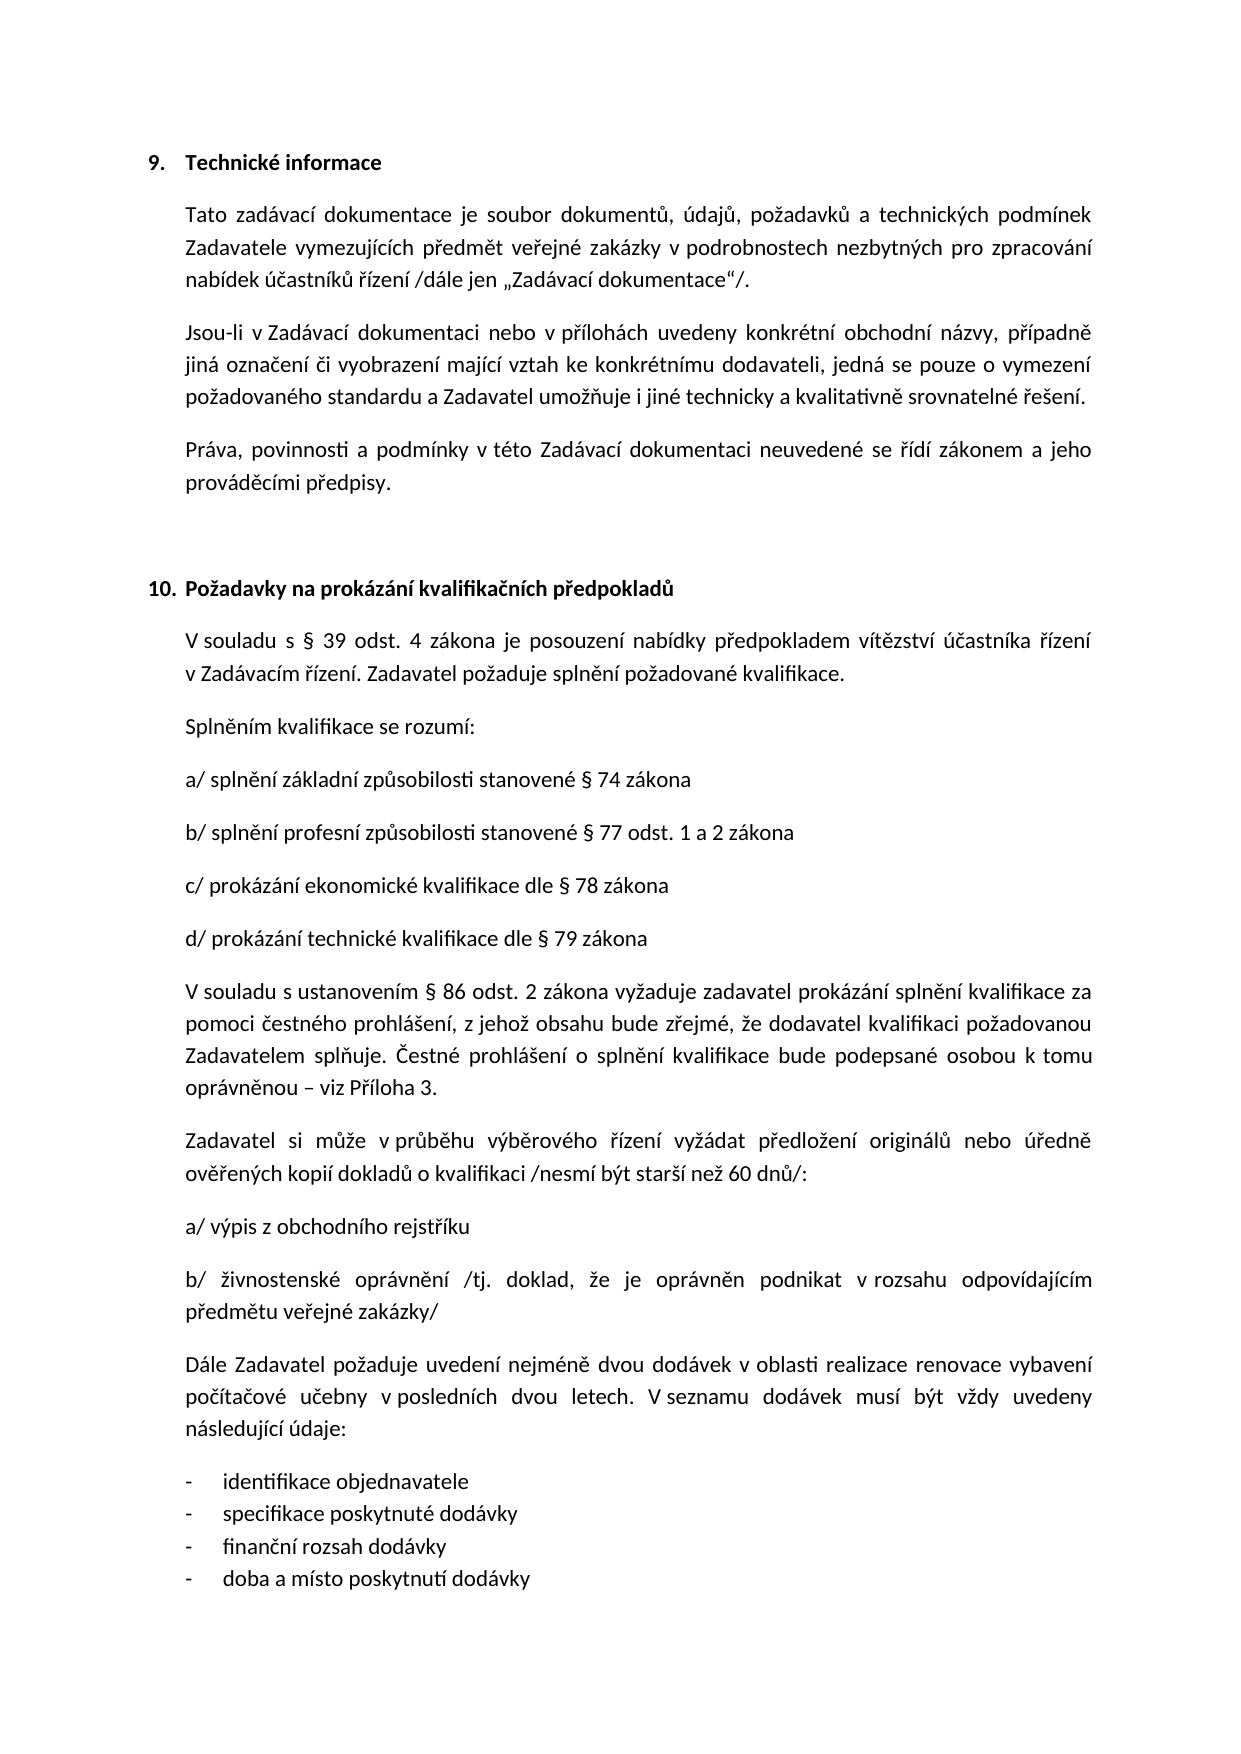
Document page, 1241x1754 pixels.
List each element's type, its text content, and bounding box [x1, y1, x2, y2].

text a/ splnění základní způsobilosti stanovené § 74 zákona [185, 765, 1093, 793]
list Požadavky na prokázání kvalifikačních předpokladů [148, 574, 1093, 602]
text Jsou-li v Zadávací dokumentaci nebo v přílohách uvedeny konkrétní obchodní názvy, případně jiná označení či vyobrazení mající vztah ke konkrétnímu dodavateli, jedná se pouze o vymezení požadovaného standardu a Zadavatel umožňuje i jiné technicky a kvalitativně srovnatelné řešení. [185, 318, 1093, 410]
text V souladu s § 39 odst. 4 zákona je posouzení nabídky předpokladem vítězství účastníka řízení v Zadávacím řízení. Zadavatel požaduje splnění požadované kvalifikace. [185, 627, 1093, 687]
text Práva, povinnosti a podmínky v této Zadávací dokumentaci neuvedené se řídí zákonem a jeho prováděcími předpisy. [185, 435, 1093, 496]
text b/ splnění profesní způsobilosti stanovené § 77 odst. 1 a 2 zákona [185, 818, 1093, 846]
list identifikace objednavatele [185, 1467, 1093, 1495]
text a/ výpis z obchodního rejstříku [185, 1212, 1093, 1240]
list Technické informace [148, 148, 1093, 176]
text Tato zadávací dokumentace je soubor dokumentů, údajů, požadavků a technických podmínek Zadavatele vymezujících předmět veřejné zakázky v podrobnostech nezbytných pro zpracování nabídek účastníků řízení /dále jen „Zadávací dokumentace“/. [185, 201, 1093, 293]
text c/ prokázání ekonomické kvalifikace dle § 78 zákona [185, 871, 1093, 899]
text b/ živnostenské oprávnění /tj. doklad, že je oprávněn podnikat v rozsahu odpovídajícím předmětu veřejné zakázky/ [185, 1265, 1093, 1325]
list doba a místo poskytnutí dodávky [185, 1564, 1093, 1592]
text d/ prokázání technické kvalifikace dle § 79 zákona [185, 924, 1093, 952]
list finanční rozsah dodávky [185, 1532, 1093, 1560]
text V souladu s ustanovením § 86 odst. 2 zákona vyžaduje zadavatel prokázání splnění kvalifikace za pomoci čestného prohlášení, z jehož obsahu bude zřejmé, že dodavatel kvalifikaci požadovanou Zadavatelem splňuje. Čestné prohlášení o splnění kvalifikace bude podepsané osobou k tomu oprávněnou – viz Příloha 3. [185, 977, 1093, 1102]
text Splněním kvalifikace se rozumí: [185, 712, 1093, 740]
list specifikace poskytnuté dodávky [185, 1499, 1093, 1528]
text Dále Zadavatel požaduje uvedení nejméně dvou dodávek v oblasti realizace renovace vybavení počítačové učebny v posledních dvou letech. V seznamu dodávek musí být vždy uvedeny následující údaje: [185, 1350, 1093, 1442]
text Zadavatel si může v průběhu výběrového řízení vyžádat předložení originálů nebo úředně ověřených kopií dokladů o kvalifikaci /nesmí být starší než 60 dnů/: [185, 1127, 1093, 1187]
